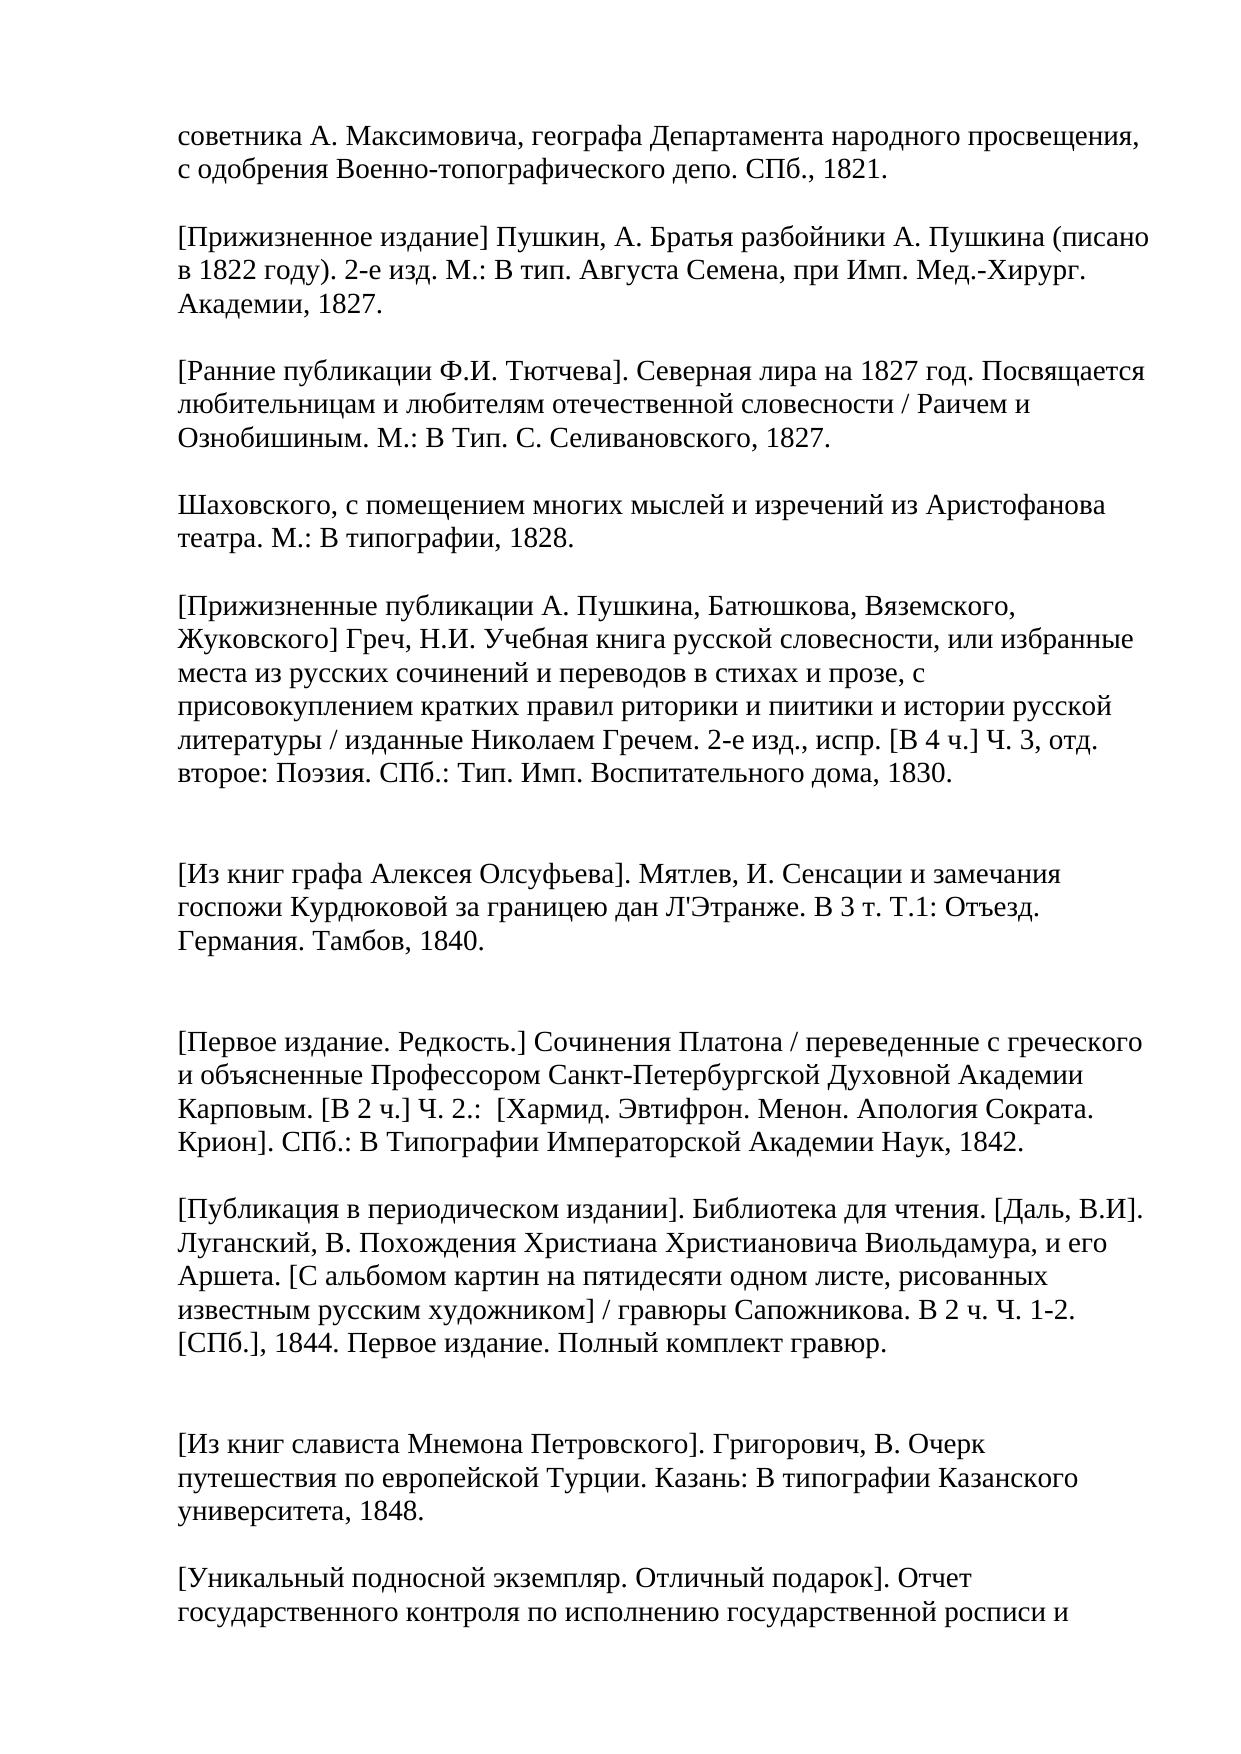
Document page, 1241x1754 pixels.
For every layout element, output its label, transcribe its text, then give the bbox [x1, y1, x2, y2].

text [Первое издание. Редкость.] Сочинения Платона / переведенные с греческого и объясненные Профессором Санкт-Петербургской Духовной Академии Карповым. [В 2 ч.] Ч. 2.: [Хармид. Эвтифрон. Менон. Апология Сократа. Крион]. СПб.: В Типографии Императорской Академии Наук, 1842. [177, 1024, 1152, 1158]
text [177, 1560, 1152, 1627]
text [Из книг графа Алексея Олсуфьева]. Мятлев, И. Сенсации и замечания госпожи Курдюковой за границею дан Л'Этранже. В 3 т. Т.1: Отъезд. Германия. Тамбов, 1840. [177, 856, 1152, 957]
text [Прижизненное издание] Пушкин, А. Братья разбойники А. Пушкина (писано в 1822 году). 2-е изд. M.: В тип. Августа Семена, при Имп. Мед.-Хирург. Академии, 1827. [177, 219, 1152, 319]
text [Ранние публикации Ф.И. Тютчева]. Северная лира на 1827 год. Посвящается любительницам и любителям отечественной словесности / Раичем и Ознобишиным. М.: В Тип. С. Селивановского, 1827. [177, 353, 1152, 453]
text [Прижизненные публикации А. Пушкина, Батюшкова, Вяземского, Жуковского] Греч, Н.И. Учебная книга русской словесности, или избранные места из русских сочинений и переводов в стихах и прозе, с присовокуплением кратких правил риторики и пиитики и истории русской литературы / изданные Николаем Гречем. 2-е изд., испр. [В 4 ч.] Ч. 3, отд. второе: Поэзия. СПб.: Тип. Имп. Воспитательного дома, 1830. [177, 588, 1152, 789]
text Шаховского, с помещением многих мыслей и изречений из Аристофанова театра. М.: В типографии, 1828. [177, 487, 1152, 554]
text [Публикация в периодическом издании]. Библиотека для чтения. [Даль, В.И]. Луганский, В. Похождения Христиана Христиановича Виольдамура, и его Аршета. [С альбомом картин на пятидесяти одном листе, рисованных известным русским художником] / гравюры Сапожникова. В 2 ч. Ч. 1-2. [СПб.], 1844. Первое издание. Полный комплект гравюр. [177, 1191, 1152, 1359]
text [Из книг слависта Мнемона Петровского]. Григорович, В. Очерк путешествия по европейской Турции. Казань: В типографии Казанского университета, 1848. [177, 1426, 1152, 1527]
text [177, 118, 1152, 185]
